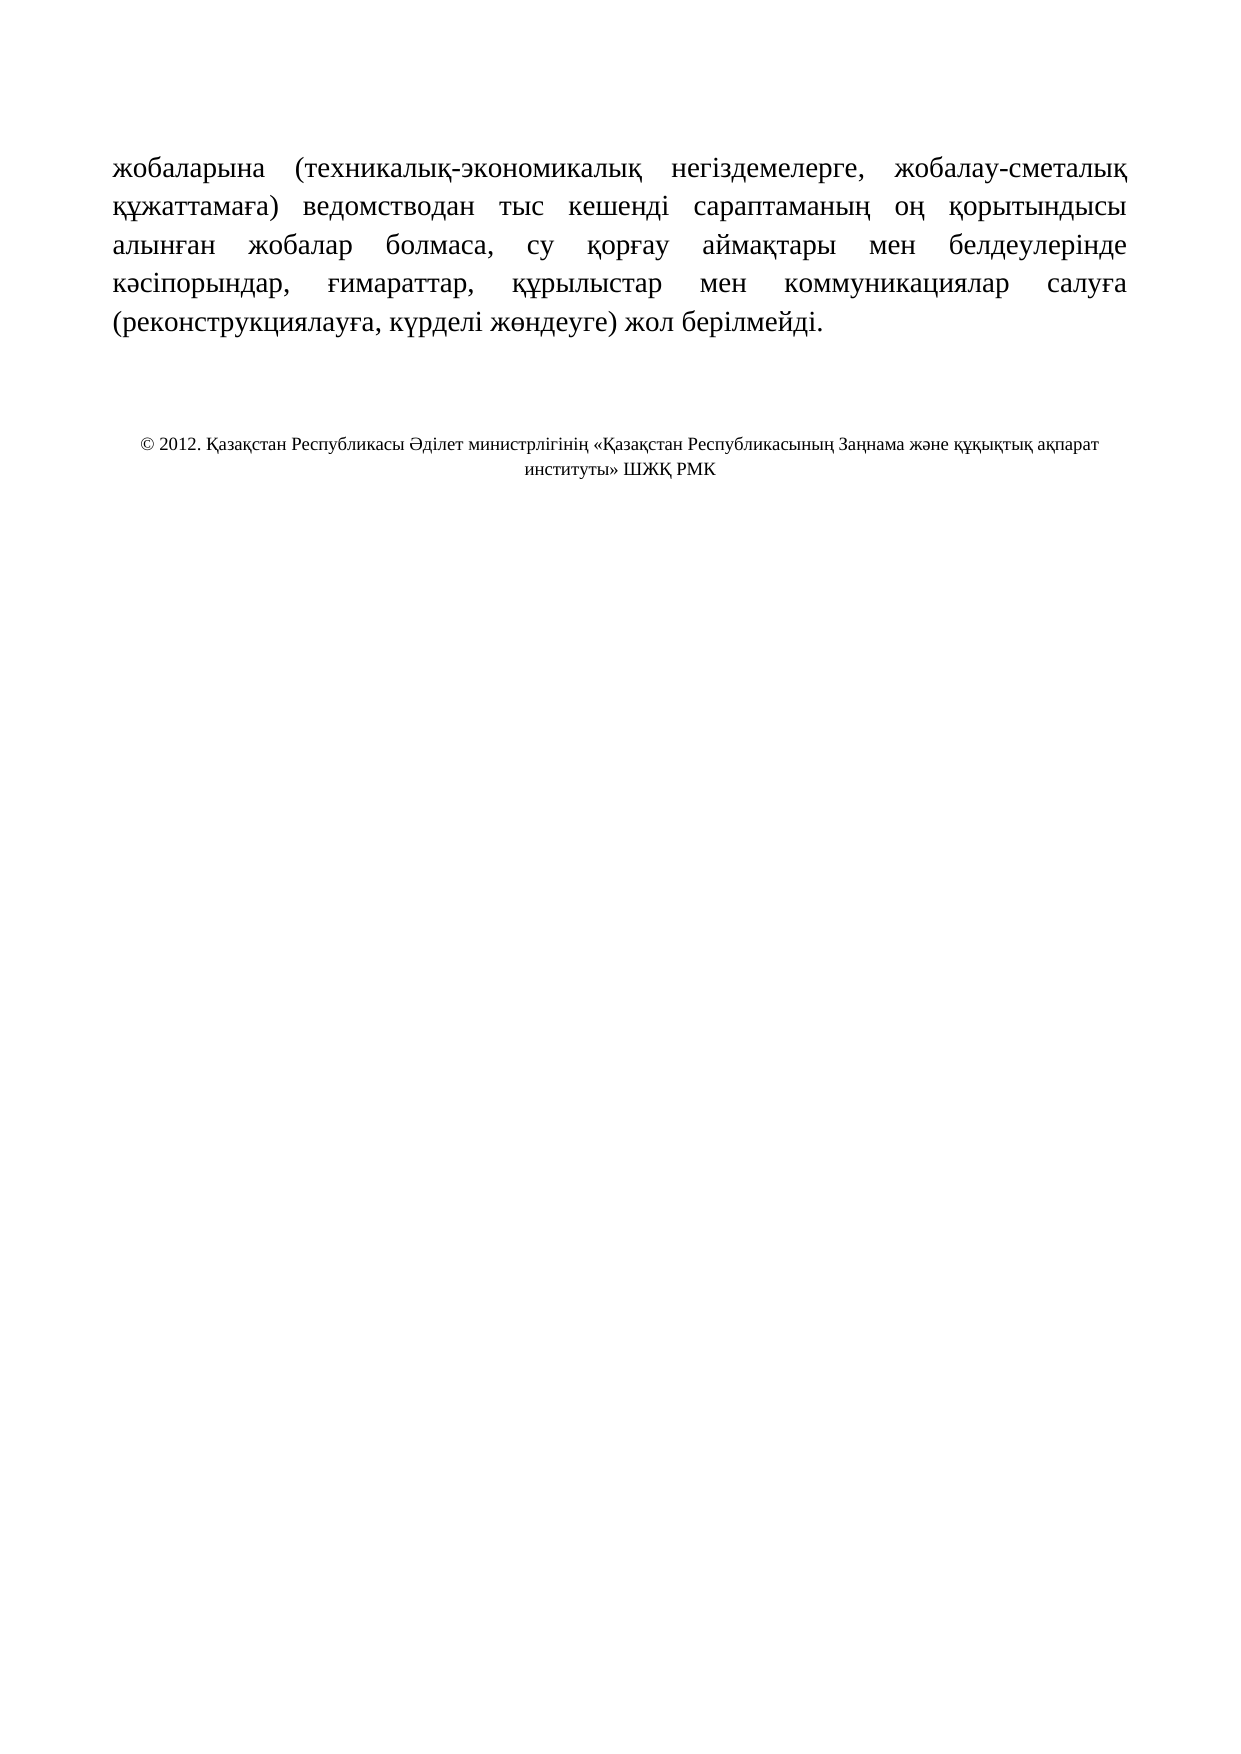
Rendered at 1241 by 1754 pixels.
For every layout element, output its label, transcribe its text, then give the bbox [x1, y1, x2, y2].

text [112, 150, 1128, 338]
text © 2012. Қазақстан Республикасы Әділет министрлігінің «Қазақстан Республикасының Заңнама және құқықтық ақпарат институты» ШЖҚ РМК [112, 433, 1128, 480]
